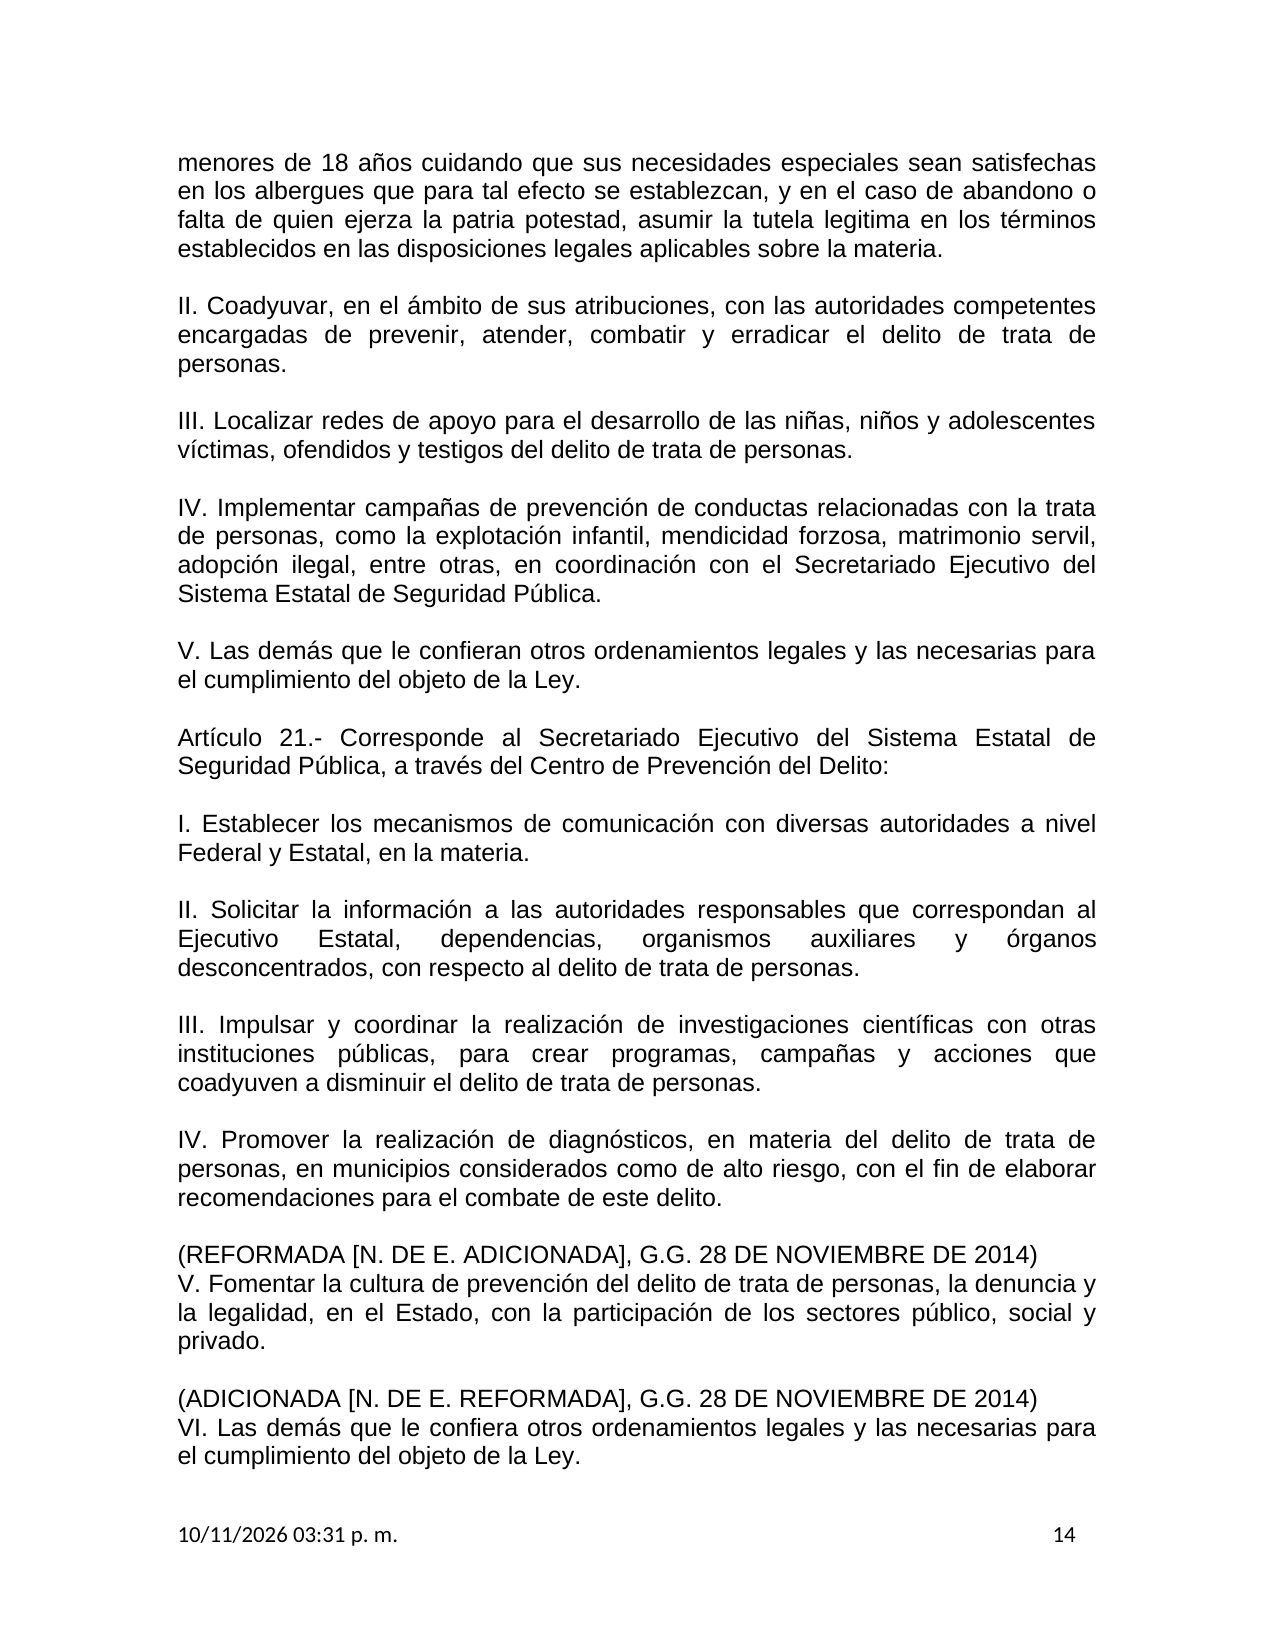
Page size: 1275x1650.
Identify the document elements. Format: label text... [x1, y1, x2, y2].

text V. Las demás que le confieran otros ordenamientos legales y las necesarias para el cumplimiento del objeto de la Ley. [177, 636, 1098, 694]
text II. Coadyuvar, en el ámbito de sus atribuciones, con las autoridades competentes encargadas de prevenir, atender, combatir y erradicar el delito de trata de personas. [177, 291, 1098, 378]
text II. Solicitar la información a las autoridades responsables que correspondan al Ejecutivo Estatal, dependencias, organismos auxiliares y órganos desconcentrados, con respecto al delito de trata de personas. [177, 895, 1098, 981]
text III. Impulsar y coordinar la realización de investigaciones científicas con otras instituciones públicas, para crear programas, campañas y acciones que coadyuven a disminuir el delito de trata de personas. [177, 1010, 1098, 1096]
text VI. Las demás que le confiera otros ordenamientos legales y las necesarias para el cumplimiento del objeto de la Ley. [177, 1413, 1098, 1470]
text (ADICIONADA [N. DE E. REFORMADA], G.G. 28 DE NOVIEMBRE DE 2014) [177, 1384, 1098, 1413]
text Artículo 21.- Corresponde al Secretariado Ejecutivo del Sistema Estatal de Seguridad Pública, a través del Centro de Prevención del Delito: [177, 723, 1098, 780]
text III. Localizar redes de apoyo para el desarrollo de las niñas, niños y adolescentes víctimas, ofendidos y testigos del delito de trata de personas. [177, 406, 1098, 464]
text IV. Promover la realización de diagnósticos, en materia del delito de trata de personas, en municipios considerados como de alto riesgo, con el fin de elaborar recomendaciones para el combate de este delito. [177, 1125, 1098, 1211]
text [177, 148, 1098, 263]
text IV. Implementar campañas de prevención de conductas relacionadas con la trata de personas, como la explotación infantil, mendicidad forzosa, matrimonio servil, adopción ilegal, entre otras, en coordinación con el Secretariado Ejecutivo del Sistema Estatal de Seguridad Pública. [177, 493, 1098, 608]
text (REFORMADA [N. DE E. ADICIONADA], G.G. 28 DE NOVIEMBRE DE 2014) [177, 1240, 1098, 1269]
text I. Establecer los mecanismos de comunicación con diversas autoridades a nivel Federal y Estatal, en la materia. [177, 809, 1098, 866]
text V. Fomentar la cultura de prevención del delito de trata de personas, la denuncia y la legalidad, en el Estado, con la participación de los sectores público, social y privado. [177, 1269, 1098, 1355]
